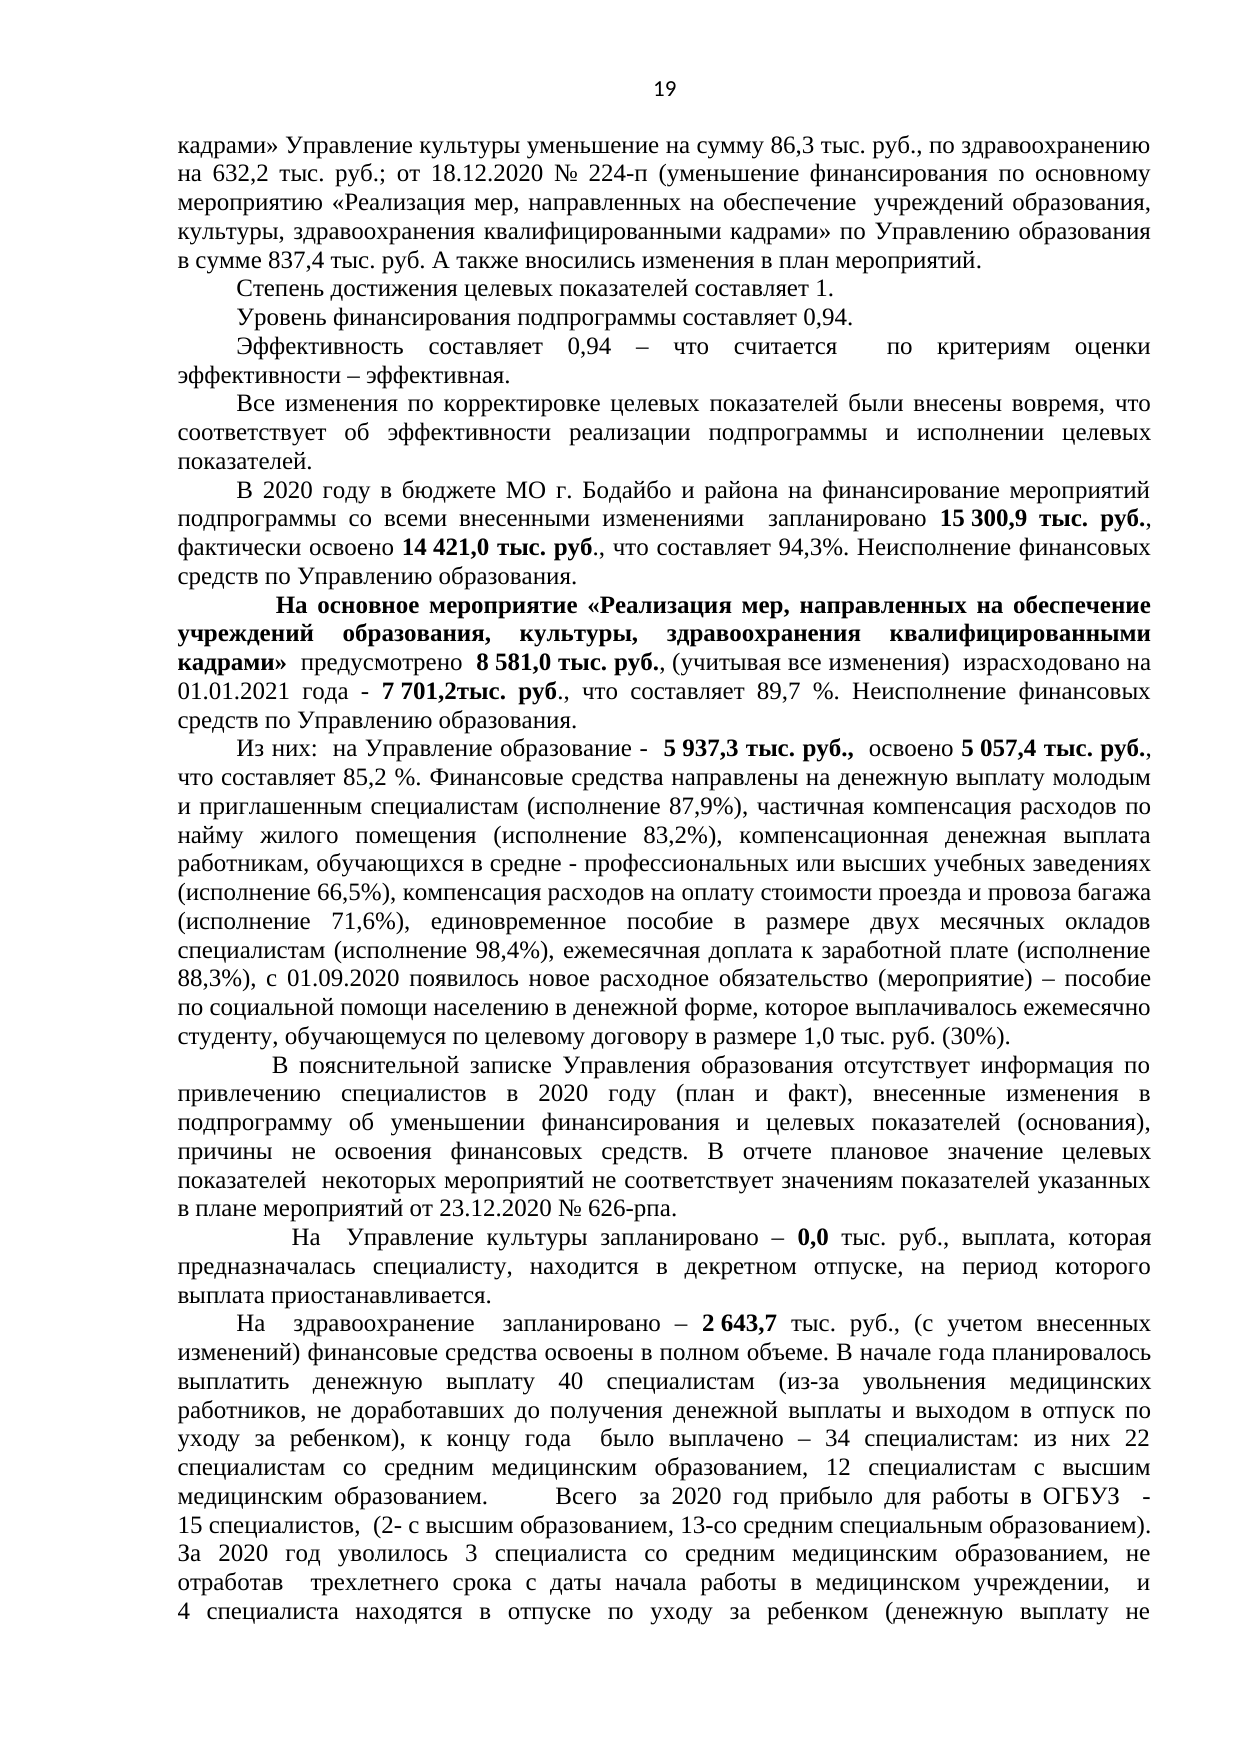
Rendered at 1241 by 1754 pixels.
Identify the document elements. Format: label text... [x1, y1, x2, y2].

text Из них: на Управление образование - 5 937,3 тыс. руб., освоено 5 057,4 тыс. руб., что составляет 85,2 %. Финансовые средства направлены на денежную выплату молодым и приглашенным специалистам (исполнение 87,9%), частичная компенсация расходов по найму жилого помещения (исполнение 83,2%), компенсационная денежная выплата работникам, обучающихся в средне - профессиональных или высших учебных заведениях (исполнение 66,5%), компенсация расходов на оплату стоимости проезда и провоза багажа (исполнение 71,6%), единовременное пособие в размере двух месячных окладов специалистам (исполнение 98,4%), ежемесячная доплата к заработной плате (исполнение 88,3%), с 01.09.2020 появилось новое расходное обязательство (мероприятие) – пособие по социальной помощи населению в денежной форме, которое выплачивалось ежемесячно студенту, обучающемуся по целевому договору в размере 1,0 тыс. руб. (30%). [177, 733, 1152, 1050]
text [177, 1308, 1152, 1625]
text В пояснительной записке Управления образования отсутствует информация по привлечению специалистов в 2020 году (план и факт), внесенные изменения в подпрограмму об уменьшении финансирования и целевых показателей (основания), причины не освоения финансовых средств. В отчете плановое значение целевых показателей некоторых мероприятий не соответствует значениям показателей указанных в плане мероприятий от 23.12.2020 № 626-рпа. [177, 1050, 1152, 1222]
text Все изменения по корректировке целевых показателей были внесены вовремя, что соответствует об эффективности реализации подпрограммы и исполнении целевых показателей. [177, 388, 1152, 475]
text На Управление культуры запланировано – 0,0 тыс. руб., выплата, которая предназначалась специалисту, находится в декретном отпуске, на период которого выплата приостанавливается. [177, 1222, 1152, 1308]
text Степень достижения целевых показателей составляет 1. [177, 273, 1152, 302]
text На основное мероприятие «Реализация мер, направленных на обеспечение учреждений образования, культуры, здравоохранения квалифицированными кадрами» предусмотрено 8 581,0 тыс. руб., (учитывая все изменения) израсходовано на 01.01.2021 года - 7 701,2тыс. руб., что составляет 89,7 %. Неисполнение финансовых средств по Управлению образования. [177, 590, 1152, 733]
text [177, 130, 1152, 273]
text Эффективность составляет 0,94 – что считается по критериям оценки эффективности – эффективная. [177, 331, 1152, 388]
text Уровень финансирования подпрограммы составляет 0,94. [177, 302, 1152, 331]
text В 2020 году в бюджете МО г. Бодайбо и района на финансирование мероприятий подпрограммы со всеми внесенными изменениями запланировано 15 300,9 тыс. руб., фактически освоено 14 421,0 тыс. руб., что составляет 94,3%. Неисполнение финансовых средств по Управлению образования. [177, 475, 1152, 590]
